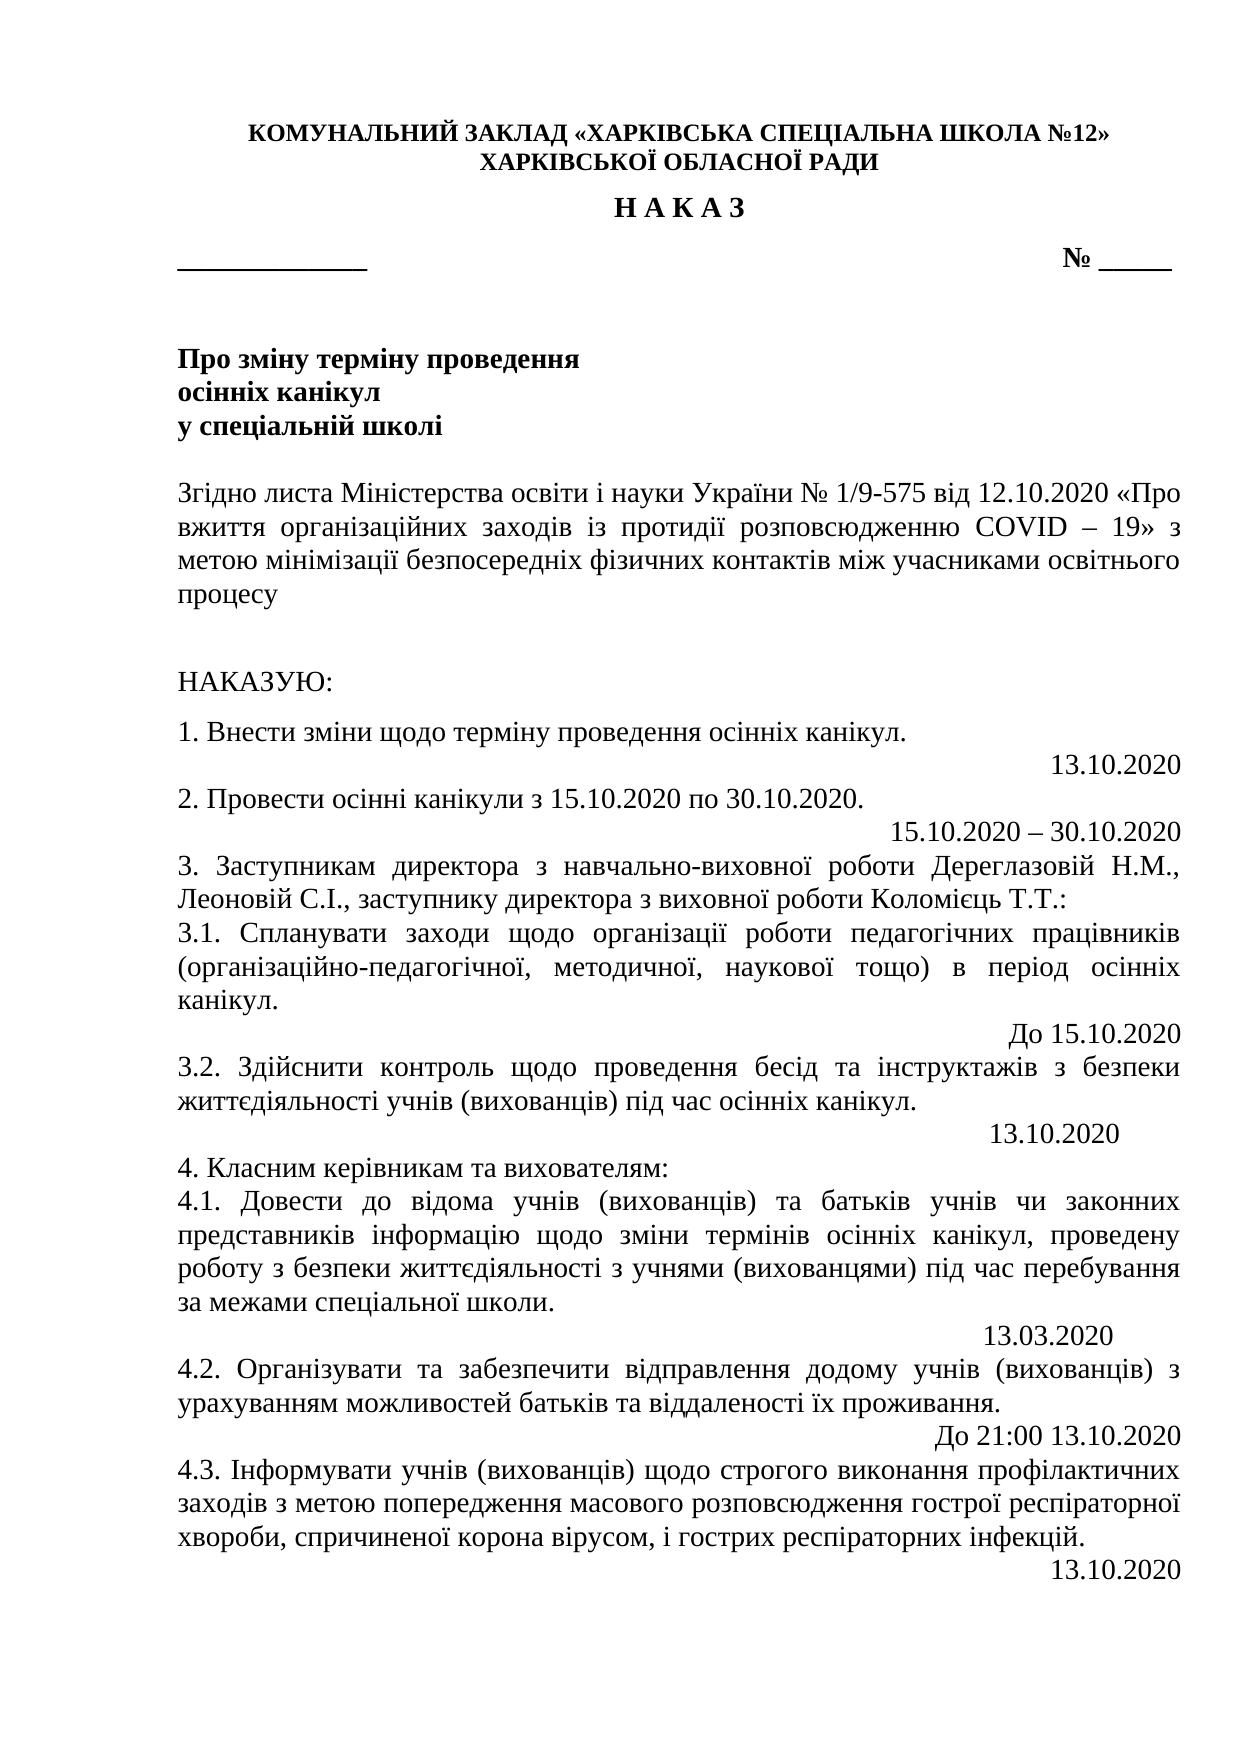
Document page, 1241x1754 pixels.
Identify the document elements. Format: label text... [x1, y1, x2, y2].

text До 15.10.2020 [177, 1016, 1181, 1049]
title _____________ № _____ [177, 240, 1181, 274]
text 4.1. Довести до відома учнів (вихованців) та батьків учнів чи законних представників інформацію щодо зміни термінів осінніх канікул, проведену роботу з безпеки життєдіяльності з учнями (вихованцями) під час перебування за межами спеціальної школи. [177, 1183, 1181, 1318]
text 4.2. Організувати та забезпечити відправлення додому учнів (вихованців) з урахуванням можливостей батьків та віддаленості їх проживання. [177, 1351, 1181, 1418]
text 4.3. Інформувати учнів (вихованців) щодо строгого виконання профілактичних заходів з метою попередження масового розповсюдження гострої респіраторної хвороби, спричиненої корона вірусом, і гострих респіраторних інфекцій. [177, 1452, 1181, 1552]
text 13.03.2020 [841, 1318, 1181, 1351]
text осінніх канікул [177, 374, 1181, 408]
text 2. Провести осінні канікули з 15.10.2020 по 30.10.2020. [177, 781, 1181, 814]
text 3.1. Спланувати заходи щодо організації роботи педагогічних працівників (організаційно-педагогічної, методичної, наукової тощо) в період осінніх канікул. [177, 915, 1181, 1016]
text 3.2. Здійснити контроль щодо проведення бесід та інструктажів з безпеки життєдіяльності учнів (вихованців) під час осінніх канікул. [177, 1049, 1181, 1116]
text До 21:00 13.10.2020 [177, 1418, 1181, 1452]
text 4. Класним керівникам та вихователям: [177, 1150, 1181, 1183]
title Н А К А З [177, 190, 1181, 223]
text 3. Заступникам директора з навчально-виховної роботи Дереглазовій Н.М., Леоновій С.І., заступнику директора з виховної роботи Коломієць Т.Т.: [177, 848, 1181, 915]
text КОМУНАЛЬНИЙ ЗАКЛАД «ХАРКІВСЬКА СПЕЦІАЛЬНА ШКОЛА №12» [177, 118, 1181, 147]
text ХАРКІВСЬКОЇ ОБЛАСНОЇ РАДИ [177, 147, 1181, 176]
text 1. Внести зміни щодо терміну проведення осінніх канікул. [177, 714, 1181, 747]
text 13.10.2020 [177, 747, 1181, 781]
text НАКАЗУЮ: [177, 664, 1181, 697]
text Згідно листа Міністерства освіти і науки України № 1/9-575 від 12.10.2020 «Про вжиття організаційних заходів із протидії розповсюдженню COVID – 19» з метою мінімізації безпосередніх фізичних контактів між учасниками освітнього процесу [177, 475, 1181, 609]
text 15.10.2020 – 30.10.2020 [177, 814, 1181, 848]
text Про зміну терміну проведення [177, 341, 1181, 374]
text у спеціальній школі [177, 408, 1181, 442]
text 13.10.2020 [915, 1116, 1181, 1150]
text 13.10.2020 [177, 1552, 1181, 1586]
